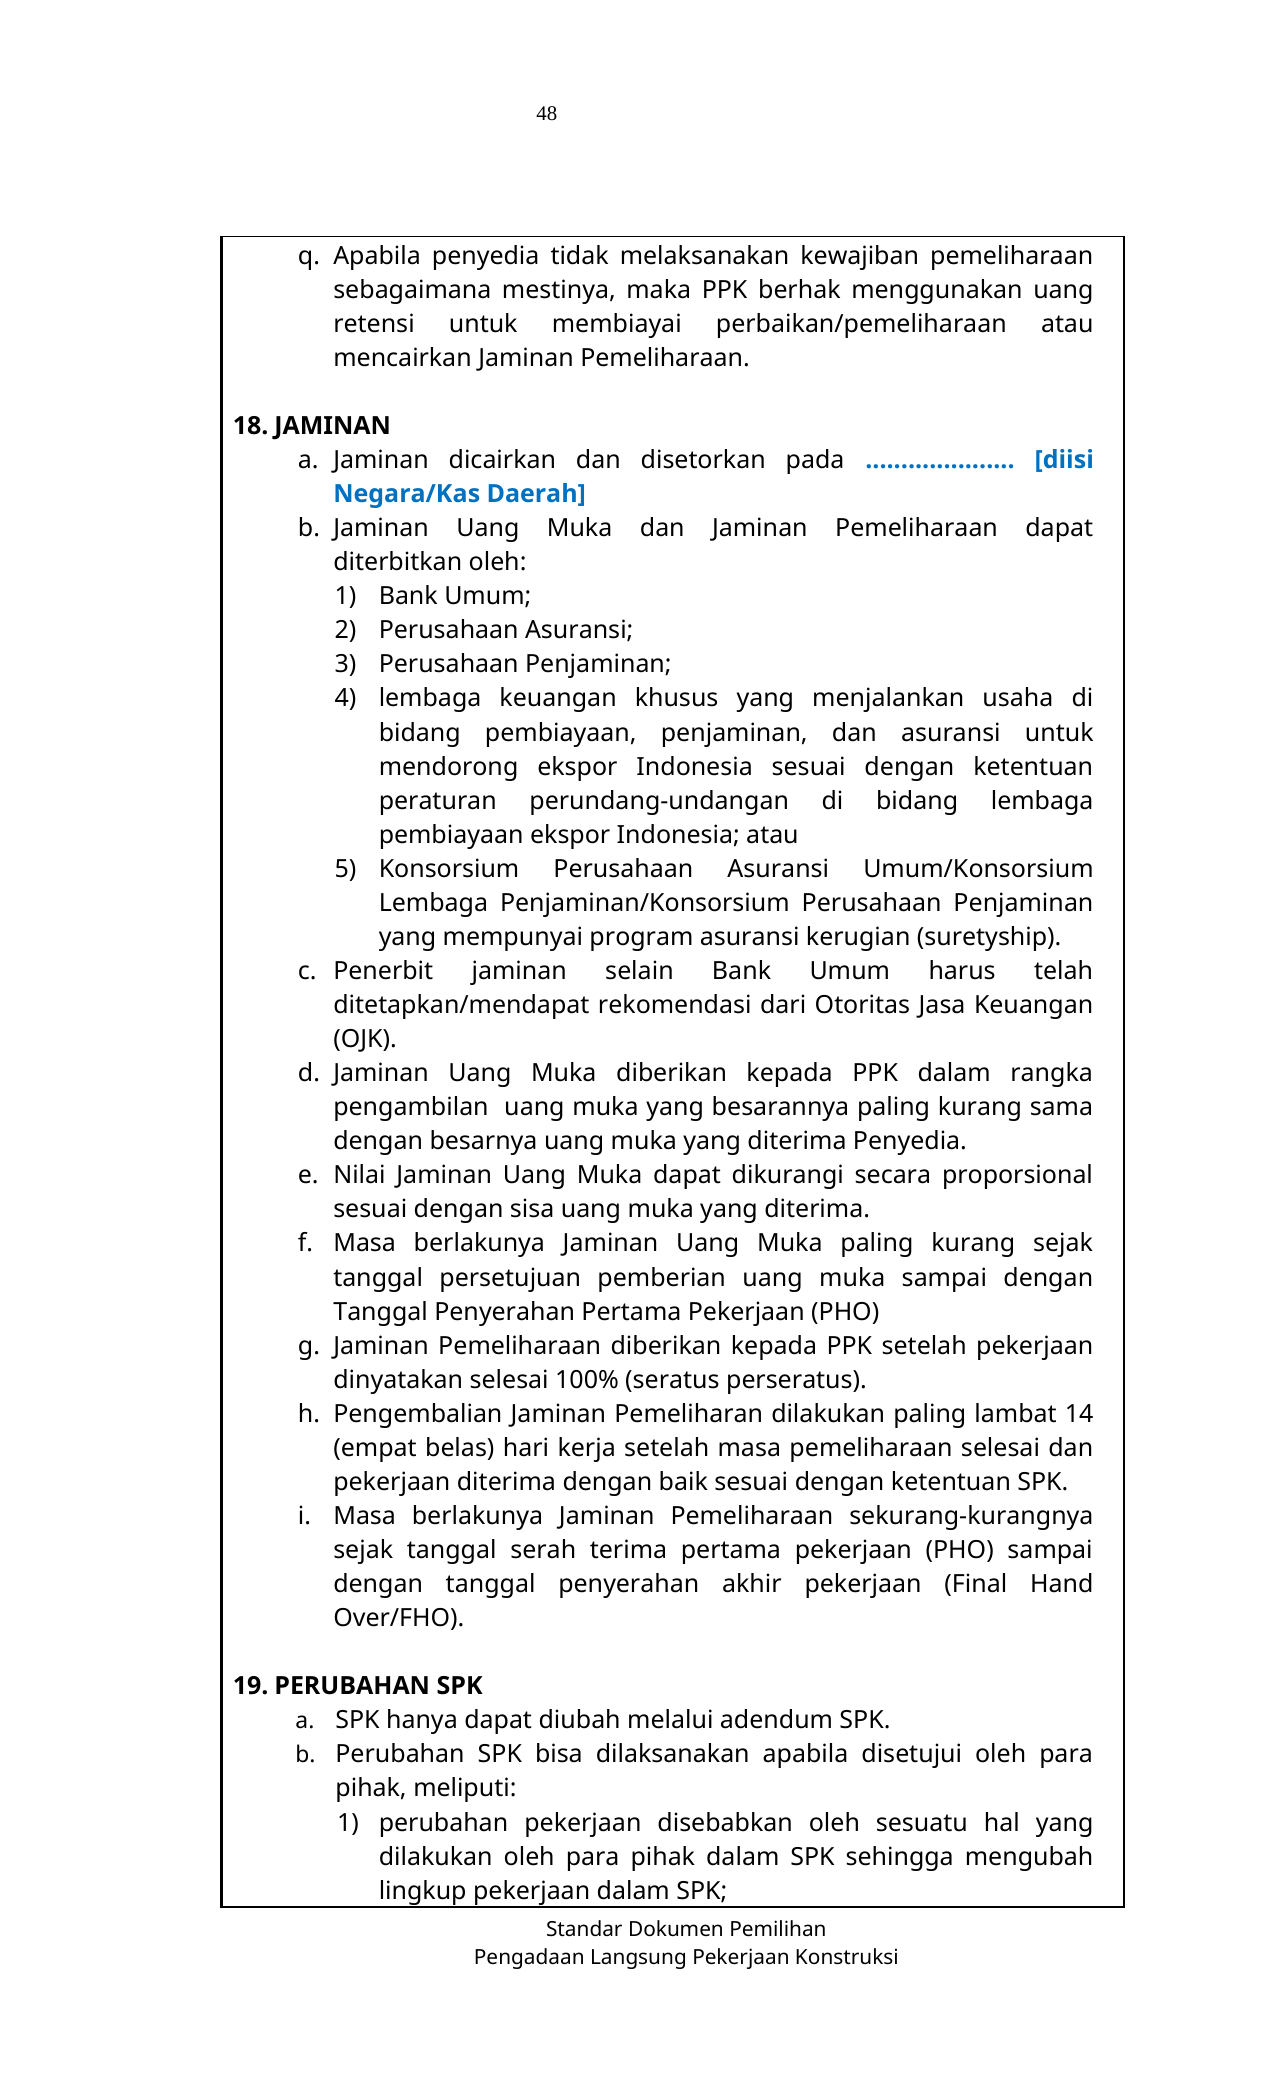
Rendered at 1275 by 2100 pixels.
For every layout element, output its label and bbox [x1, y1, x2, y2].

table_cell [223, 237, 1123, 1906]
